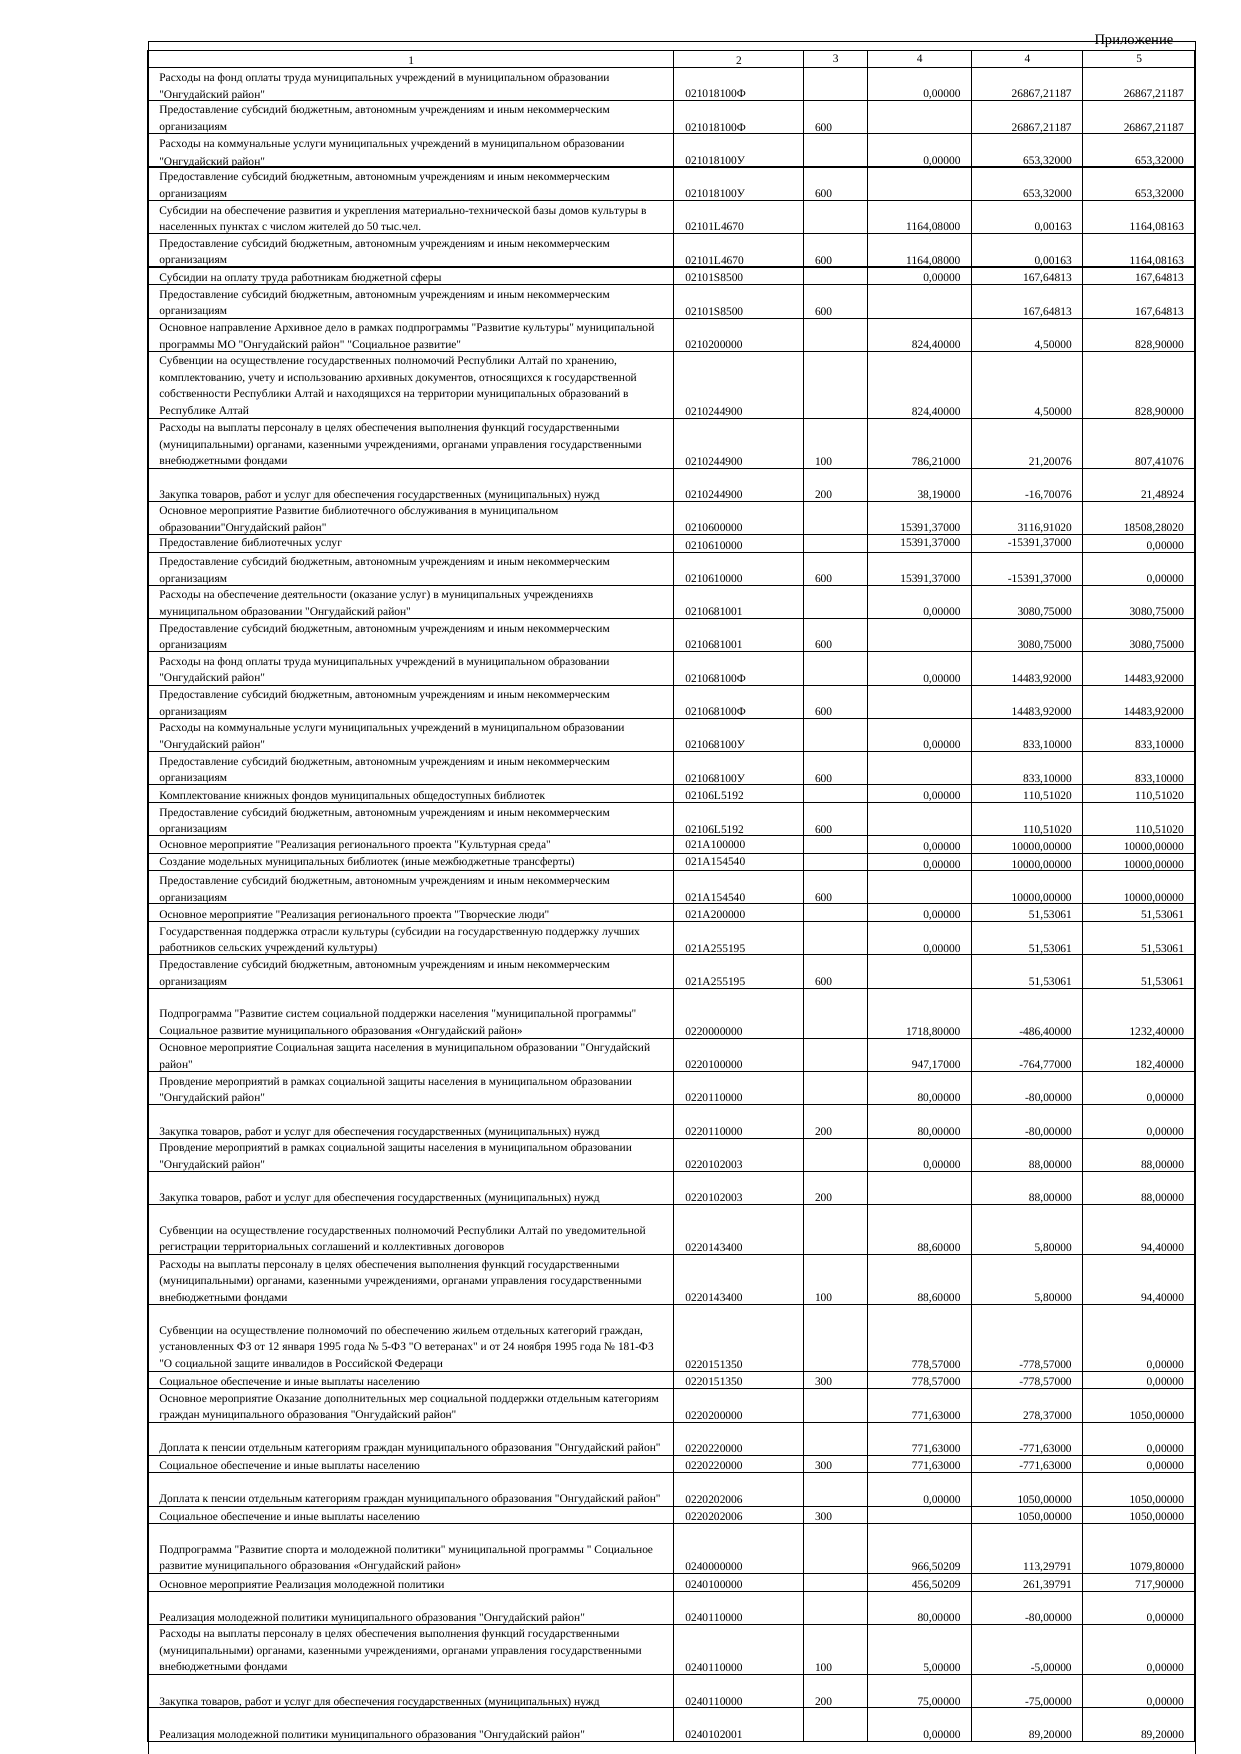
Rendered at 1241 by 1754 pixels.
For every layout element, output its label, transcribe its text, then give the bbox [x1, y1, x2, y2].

table_cell Подпрограмма "Развитие систем социальной поддержки населения "муниципальной программы" Социальное развитие муниципального образования «Онгудайский район» [149, 989, 673, 1037]
table_cell 21,48924 [1083, 469, 1194, 501]
table_header 5 [1083, 51, 1194, 67]
table_cell 966,50209 [868, 1524, 971, 1573]
table_cell 021018100У [674, 134, 803, 166]
table_cell 14483,92000 [972, 652, 1082, 685]
table_cell Расходы на обеспечение деятельности (оказание услуг) в муниципальных учрежденияхв муниципальном образовании "Онгудайский район" [149, 586, 673, 618]
table_cell Социальное обеспечение и иные выплаты населению [149, 1456, 673, 1472]
table_cell 0220200000 [674, 1389, 803, 1422]
table_cell 0,00000 [1083, 553, 1194, 584]
table_cell 10000,00000 [972, 836, 1082, 853]
table_cell [804, 535, 867, 552]
table_cell 02106L5192 [674, 785, 803, 802]
table_cell 0,00000 [1083, 1305, 1194, 1371]
table_cell 1718,80000 [868, 989, 971, 1037]
table_cell 0220100000 [674, 1039, 803, 1071]
table_cell -778,57000 [972, 1305, 1082, 1371]
table_cell Предоставление субсидий бюджетным, автономным учреждениям и иным некоммерческим организациям [149, 686, 673, 718]
table_cell 0,00000 [868, 1139, 971, 1171]
table_cell -486,40000 [972, 989, 1082, 1037]
table_cell 0210681001 [674, 619, 803, 651]
table_cell [868, 1172, 971, 1204]
table_cell 113,29791 [972, 1524, 1082, 1573]
table_cell 0210244900 [674, 352, 803, 417]
table_cell 18508,28020 [1083, 502, 1194, 534]
table_cell 167,64813 [972, 268, 1082, 284]
table_cell [804, 319, 867, 351]
table_cell -75,00000 [972, 1675, 1082, 1707]
table_cell 600 [804, 619, 867, 651]
table_cell Комплектование книжных фондов муниципальных общедоступных библиотек [149, 785, 673, 802]
table_cell 0,00163 [972, 234, 1082, 266]
table_cell 200 [804, 1172, 867, 1204]
table_cell 0240110000 [674, 1592, 803, 1624]
table_cell 0210244900 [674, 419, 803, 467]
table_cell -80,00000 [972, 1105, 1082, 1137]
table_cell 1050,00000 [972, 1473, 1082, 1506]
table_cell Основное мероприятие Развитие библиотечного обслуживания в муниципальном образовании"Онгудайский район" [149, 502, 673, 534]
table_cell 0240000000 [674, 1524, 803, 1573]
table_cell 0,00000 [1083, 1592, 1194, 1624]
table_cell 1164,08163 [1083, 234, 1194, 266]
table_cell [804, 502, 867, 534]
table_cell 778,57000 [868, 1305, 971, 1371]
table_header 3 [804, 51, 867, 67]
table_cell 600 [804, 686, 867, 718]
table_cell 0220151350 [674, 1305, 803, 1371]
table_cell 0240102001 [674, 1708, 803, 1741]
table_cell 1164,08163 [1083, 201, 1194, 233]
table_cell Предоставление субсидий бюджетным, автономным учреждениям и иным некоммерческим организациям [149, 752, 673, 784]
table_cell 02101S8500 [674, 268, 803, 284]
table_cell [868, 871, 971, 903]
table_cell 5,00000 [868, 1625, 971, 1674]
table_cell 021A255195 [674, 955, 803, 987]
table_cell Провдение мероприятий в рамках социальной защиты населения в муниципальном образовании "Онгудайский район" [149, 1072, 673, 1104]
table_cell 653,32000 [972, 168, 1082, 200]
table_cell 653,32000 [972, 134, 1082, 166]
table_cell 10000,00000 [1083, 871, 1194, 903]
table_cell 38,19000 [868, 469, 971, 501]
table_cell 51,53061 [972, 955, 1082, 987]
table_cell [149, 101, 673, 133]
table_cell 833,10000 [1083, 719, 1194, 751]
table_cell 10000,00000 [972, 854, 1082, 870]
table_cell Подпрограмма "Развитие спорта и молодежной политики" муниципальной программы " Социальное развитие муниципального образования «Онгудайский район» [149, 1524, 673, 1573]
table_cell 0,00000 [868, 854, 971, 870]
table_cell 833,10000 [972, 719, 1082, 751]
table_cell 88,60000 [868, 1205, 971, 1254]
table_cell 021068100Ф [674, 686, 803, 718]
table_cell Субвенции на осуществление государственных полномочий Республики Алтай по хранению, комплектованию, учету и использованию архивных документов, относящихся к государственной собственности Республики Алтай и находящихся на территории муниципальных образований в Республике Алтай [149, 352, 673, 417]
table_cell 824,40000 [868, 352, 971, 417]
table_cell 1164,08000 [868, 201, 971, 233]
table_cell 771,63000 [868, 1456, 971, 1472]
table_cell 021A154540 [674, 871, 803, 903]
table_cell 1232,40000 [1083, 989, 1194, 1037]
table_cell Доплата к пенсии отдельным категориям граждан муниципального образования "Онгудайский район" [149, 1423, 673, 1454]
table_cell 0220000000 [674, 989, 803, 1037]
table_cell 88,00000 [972, 1172, 1082, 1204]
table_cell 26867,21187 [972, 68, 1082, 100]
table_cell 0220143400 [674, 1255, 803, 1304]
table_cell [804, 201, 867, 233]
table_cell 100 [804, 419, 867, 467]
table_cell 824,40000 [868, 319, 971, 351]
table_cell 110,51020 [972, 785, 1082, 802]
table_cell 0,00000 [868, 836, 971, 853]
table_cell 653,32000 [1083, 168, 1194, 200]
table_cell 02101L4670 [674, 234, 803, 266]
table_cell 94,40000 [1083, 1205, 1194, 1254]
table_cell 600 [804, 871, 867, 903]
table_cell 786,21000 [868, 419, 971, 467]
table_cell [868, 168, 971, 200]
table_cell 278,37000 [972, 1389, 1082, 1422]
table_cell 0,00000 [1083, 1072, 1194, 1104]
table_cell [804, 989, 867, 1037]
table_cell 600 [804, 803, 867, 835]
table_cell 14483,92000 [1083, 652, 1194, 685]
table_cell 021A200000 [674, 904, 803, 921]
table_cell 100 [804, 1255, 867, 1304]
table_cell 1050,00000 [1083, 1389, 1194, 1422]
table_cell 828,90000 [1083, 352, 1194, 417]
table_cell Предоставление субсидий бюджетным, автономным учреждениям и иным некоммерческим организациям [149, 234, 673, 266]
table_cell 0210244900 [674, 469, 803, 501]
table_cell 0,00000 [868, 268, 971, 284]
table_cell 167,64813 [1083, 285, 1194, 317]
table_cell -80,00000 [972, 1592, 1082, 1624]
table_cell 0,00000 [868, 1473, 971, 1506]
table_cell 89,20000 [972, 1708, 1082, 1741]
table_cell [868, 619, 971, 651]
table_cell Субсидии на обеспечение развития и укрепления материально-технической базы домов культуры в населенных пунктах с числом жителей до 50 тыс.чел. [149, 201, 673, 233]
table_cell [804, 836, 867, 853]
table_cell [804, 352, 867, 417]
table_cell 833,10000 [972, 752, 1082, 784]
table_cell 0240110000 [674, 1675, 803, 1707]
table_cell 021068100У [674, 719, 803, 751]
table_cell 1079,80000 [1083, 1524, 1194, 1573]
table_cell 807,41076 [1083, 419, 1194, 467]
table_cell -15391,37000 [972, 535, 1082, 552]
table_cell 0210681001 [674, 586, 803, 618]
table_cell 600 [804, 955, 867, 987]
table_cell 26867,21187 [972, 101, 1082, 133]
table_cell 0,00000 [868, 922, 971, 954]
table_cell [804, 1524, 867, 1573]
table_cell [804, 652, 867, 685]
table_cell [868, 686, 971, 718]
table_cell 3080,75000 [1083, 586, 1194, 618]
table_cell [868, 955, 971, 987]
table_cell 0,00000 [1083, 1105, 1194, 1137]
table_cell Предоставление субсидий бюджетным, автономным учреждениям и иным некоммерческим организациям [149, 553, 673, 584]
table_cell Расходы на коммунальные услуги муниципальных учреждений в муниципальном образовании "Онгудайский район" [149, 134, 673, 166]
table_cell 021068100Ф [674, 652, 803, 685]
table_cell 600 [804, 168, 867, 200]
table_cell 0210610000 [674, 553, 803, 584]
table_cell -15391,37000 [972, 553, 1082, 584]
table_cell Субвенции на осуществление полномочий по обеспечению жильем отдельных категорий граждан, установленных ФЗ от 12 января 1995 года № 5-ФЗ "О ветеранах" и от 24 ноября 1995 года № 181-ФЗ "О социальной защите инвалидов в Российской Федераци [149, 1305, 673, 1371]
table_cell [149, 1675, 673, 1707]
table_cell Социальное обеспечение и иные выплаты населению [149, 1372, 673, 1388]
table_cell 167,64813 [1083, 268, 1194, 284]
table_cell 4,50000 [972, 352, 1082, 417]
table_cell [149, 1625, 673, 1674]
table_cell Субсидии на оплату труда работникам бюджетной сферы [149, 268, 673, 284]
table_cell 51,53061 [972, 922, 1082, 954]
table_cell 600 [804, 752, 867, 784]
table_cell 14483,92000 [972, 686, 1082, 718]
table_cell 182,40000 [1083, 1039, 1194, 1071]
table_cell [804, 134, 867, 166]
table_cell [804, 1592, 867, 1624]
table_cell 110,51020 [972, 803, 1082, 835]
table_cell 0220102003 [674, 1139, 803, 1171]
table_cell 100 [804, 1625, 867, 1674]
table_cell 0,00000 [1083, 1423, 1194, 1454]
table_cell 771,63000 [868, 1389, 971, 1422]
table_cell Предоставление библиотечных услуг [149, 535, 673, 552]
table_cell 0,00000 [1083, 1456, 1194, 1472]
table_cell 0,00000 [868, 652, 971, 685]
table_cell -778,57000 [972, 1372, 1082, 1388]
table_cell 833,10000 [1083, 752, 1194, 784]
table_cell 75,00000 [868, 1675, 971, 1707]
table_cell Закупка товаров, работ и услуг для обеспечения государственных (муниципальных) нужд [149, 469, 673, 501]
table_cell 947,17000 [868, 1039, 971, 1071]
table_header 1 [149, 51, 673, 67]
table_cell 653,32000 [1083, 134, 1194, 166]
table_cell Расходы на коммунальные услуги муниципальных учреждений в муниципальном образовании "Онгудайский район" [149, 719, 673, 751]
table_cell Предоставление субсидий бюджетным, автономным учреждениям и иным некоммерческим организациям [149, 619, 673, 651]
table_header 4 [972, 51, 1082, 67]
table_cell [804, 785, 867, 802]
table_cell 88,60000 [868, 1255, 971, 1304]
table_cell -5,00000 [972, 1625, 1082, 1674]
table_cell Основное мероприятие Оказание дополнительных мер социальной поддержки отдельным категориям граждан муниципального образования "Онгудайский район" [149, 1389, 673, 1422]
table_cell 021018100У [674, 168, 803, 200]
table_cell 80,00000 [868, 1072, 971, 1104]
table_cell Основное направление Архивное дело в рамках подпрограммы "Развитие культуры" муниципальной программы МО "Онгудайский район" "Социальное развитие" [149, 319, 673, 351]
table_header 4 [868, 51, 971, 67]
table_cell 5,80000 [972, 1255, 1082, 1304]
table_cell 600 [804, 101, 867, 133]
table_cell Провдение мероприятий в рамках социальной защиты населения в муниципальном образовании "Онгудайский район" [149, 1139, 673, 1171]
table_cell 0210600000 [674, 502, 803, 534]
table_cell Реализация молодежной политики муниципального образования "Онгудайский район" [149, 1708, 673, 1741]
table_cell 15391,37000 [868, 553, 971, 584]
table_cell 80,00000 [868, 1592, 971, 1624]
table_cell 456,50209 [868, 1574, 971, 1591]
table_cell [804, 1389, 867, 1422]
table_cell 4,50000 [972, 319, 1082, 351]
table_cell [804, 1139, 867, 1171]
table_cell 10000,00000 [972, 871, 1082, 903]
table_cell [804, 854, 867, 870]
table_cell 1050,00000 [1083, 1473, 1194, 1506]
table_cell 0220202006 [674, 1507, 803, 1523]
table_cell [804, 268, 867, 284]
table_cell 3080,75000 [972, 586, 1082, 618]
table_cell 021068100У [674, 752, 803, 784]
table_cell 261,39791 [972, 1574, 1082, 1591]
table_cell 80,00000 [868, 1105, 971, 1137]
table_cell -771,63000 [972, 1456, 1082, 1472]
table_cell 0210200000 [674, 319, 803, 351]
table_cell 02101S8500 [674, 285, 803, 317]
table_cell 10000,00000 [1083, 836, 1194, 853]
table_cell 778,57000 [868, 1372, 971, 1388]
table_cell Закупка товаров, работ и услуг для обеспечения государственных (муниципальных) нужд [149, 1105, 673, 1137]
table_cell 0,00000 [868, 586, 971, 618]
table_cell Расходы на фонд оплаты труда муниципальных учреждений в муниципальном образовании "Онгудайский район" [149, 652, 673, 685]
table_cell 14483,92000 [1083, 686, 1194, 718]
table_cell 0220220000 [674, 1456, 803, 1472]
table_cell 021A154540 [674, 854, 803, 870]
table_cell [804, 1039, 867, 1071]
table_cell 771,63000 [868, 1423, 971, 1454]
table_cell 26867,21187 [1083, 68, 1194, 100]
table_cell [804, 586, 867, 618]
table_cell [149, 168, 673, 200]
table_cell 0,00163 [972, 201, 1082, 233]
table_cell 828,90000 [1083, 319, 1194, 351]
table_cell Основное мероприятие "Реализация регионального проекта "Творческие люди" [149, 904, 673, 921]
table_cell 021018100Ф [674, 68, 803, 100]
table_cell [868, 1507, 971, 1523]
table_cell 600 [804, 553, 867, 584]
table_cell 0220220000 [674, 1423, 803, 1454]
table_cell 02106L5192 [674, 803, 803, 835]
table_cell 110,51020 [1083, 785, 1194, 802]
table_cell 021018100Ф [674, 101, 803, 133]
table_cell 0240110000 [674, 1625, 803, 1674]
table_cell 717,90000 [1083, 1574, 1194, 1591]
table_cell [804, 1072, 867, 1104]
table_cell -771,63000 [972, 1423, 1082, 1454]
table_cell Предоставление субсидий бюджетным, автономным учреждениям и иным некоммерческим организациям [149, 871, 673, 903]
table_cell 0,00000 [868, 1708, 971, 1741]
table_cell 0220151350 [674, 1372, 803, 1388]
table_cell 51,53061 [1083, 904, 1194, 921]
table_cell -80,00000 [972, 1072, 1082, 1104]
table_cell 0220202006 [674, 1473, 803, 1506]
table_cell [804, 68, 867, 100]
table_cell 1050,00000 [972, 1507, 1082, 1523]
table_cell 0,00000 [868, 68, 971, 100]
table_cell [804, 719, 867, 751]
table_cell Государственная поддержка отрасли культуры (субсидии на государственную поддержку лучших работников сельских учреждений культуры) [149, 922, 673, 954]
table_cell 300 [804, 1507, 867, 1523]
table_cell [868, 101, 971, 133]
table_cell -764,77000 [972, 1039, 1082, 1071]
table_cell 3116,91020 [972, 502, 1082, 534]
table_cell [804, 1574, 867, 1591]
table_cell 88,00000 [972, 1139, 1082, 1171]
table_cell 0,00000 [1083, 1675, 1194, 1707]
table_cell 0220143400 [674, 1205, 803, 1254]
table_cell 0,00000 [868, 785, 971, 802]
table_cell 0220110000 [674, 1072, 803, 1104]
table_cell Создание модельных муниципальных библиотек (иные межбюджетные трансферты) [149, 854, 673, 870]
table_cell 0,00000 [868, 719, 971, 751]
table_cell 110,51020 [1083, 803, 1194, 835]
table_cell [804, 904, 867, 921]
table_cell Основное мероприятие Социальная защита населения в муниципальном образовании "Онгудайский район" [149, 1039, 673, 1071]
table_cell 0220102003 [674, 1172, 803, 1204]
table_cell Предоставление субсидий бюджетным, автономным учреждениям и иным некоммерческим организациям [149, 285, 673, 317]
table_cell [804, 1305, 867, 1371]
table_cell [868, 285, 971, 317]
table_cell 600 [804, 234, 867, 266]
table_cell 0,00000 [1083, 1625, 1194, 1674]
table_cell 021A100000 [674, 836, 803, 853]
table_cell 51,53061 [1083, 955, 1194, 987]
table_cell [804, 1423, 867, 1454]
table_cell 0,00000 [1083, 1372, 1194, 1388]
table_cell 26867,21187 [1083, 101, 1194, 133]
table_cell 15391,37000 [868, 535, 971, 552]
table_cell 94,40000 [1083, 1255, 1194, 1304]
table_cell 1050,00000 [1083, 1507, 1194, 1523]
table_cell 300 [804, 1456, 867, 1472]
table_cell 1164,08000 [868, 234, 971, 266]
table_header 2 [674, 51, 803, 67]
table_cell 51,53061 [1083, 922, 1194, 954]
table_cell Основное мероприятие Реализация молодежной политики [149, 1574, 673, 1591]
table_cell [804, 922, 867, 954]
table_cell [804, 1708, 867, 1741]
table_cell 88,00000 [1083, 1139, 1194, 1171]
table_cell 167,64813 [972, 285, 1082, 317]
table_cell Предоставление субсидий бюджетным, автономным учреждениям и иным некоммерческим организациям [149, 955, 673, 987]
table_cell 600 [804, 285, 867, 317]
table_cell -16,70076 [972, 469, 1082, 501]
table_cell 0,00000 [1083, 535, 1194, 552]
table_cell 300 [804, 1372, 867, 1388]
table_cell 0240100000 [674, 1574, 803, 1591]
table_cell 02101L4670 [674, 201, 803, 233]
table_cell 200 [804, 469, 867, 501]
table_cell 021A255195 [674, 922, 803, 954]
table_cell Субвенции на осуществление государственных полномочий Республики Алтай по уведомительной регистрации территориальных соглашений и коллективных договоров [149, 1205, 673, 1254]
table_cell 15391,37000 [868, 502, 971, 534]
table_cell 21,20076 [972, 419, 1082, 467]
table_cell 10000,00000 [1083, 854, 1194, 870]
table_cell [868, 752, 971, 784]
table_cell 0220110000 [674, 1105, 803, 1137]
table_cell Предоставление субсидий бюджетным, автономным учреждениям и иным некоммерческим организациям [149, 803, 673, 835]
table_cell 3080,75000 [1083, 619, 1194, 651]
table_cell 0,00000 [868, 904, 971, 921]
table_cell 0,00000 [868, 134, 971, 166]
table_cell 88,00000 [1083, 1172, 1194, 1204]
table_cell Доплата к пенсии отдельным категориям граждан муниципального образования "Онгудайский район" [149, 1473, 673, 1506]
table_cell Социальное обеспечение и иные выплаты населению [149, 1507, 673, 1523]
table_cell 3080,75000 [972, 619, 1082, 651]
table_cell [804, 1205, 867, 1254]
table_cell 51,53061 [972, 904, 1082, 921]
table_cell Реализация молодежной политики муниципального образования "Онгудайский район" [149, 1592, 673, 1624]
table_cell 200 [804, 1675, 867, 1707]
table_cell Основное мероприятие "Реализация регионального проекта "Культурная среда" [149, 836, 673, 853]
table_cell Закупка товаров, работ и услуг для обеспечения государственных (муниципальных) нужд [149, 1172, 673, 1204]
table_cell [804, 1473, 867, 1506]
table_cell 89,20000 [1083, 1708, 1194, 1741]
table_cell Расходы на фонд оплаты труда муниципальных учреждений в муниципальном образовании "Онгудайский район" [149, 68, 673, 100]
table_cell [868, 803, 971, 835]
table_cell 5,80000 [972, 1205, 1082, 1254]
table_cell 200 [804, 1105, 867, 1137]
table_cell 0210610000 [674, 535, 803, 552]
